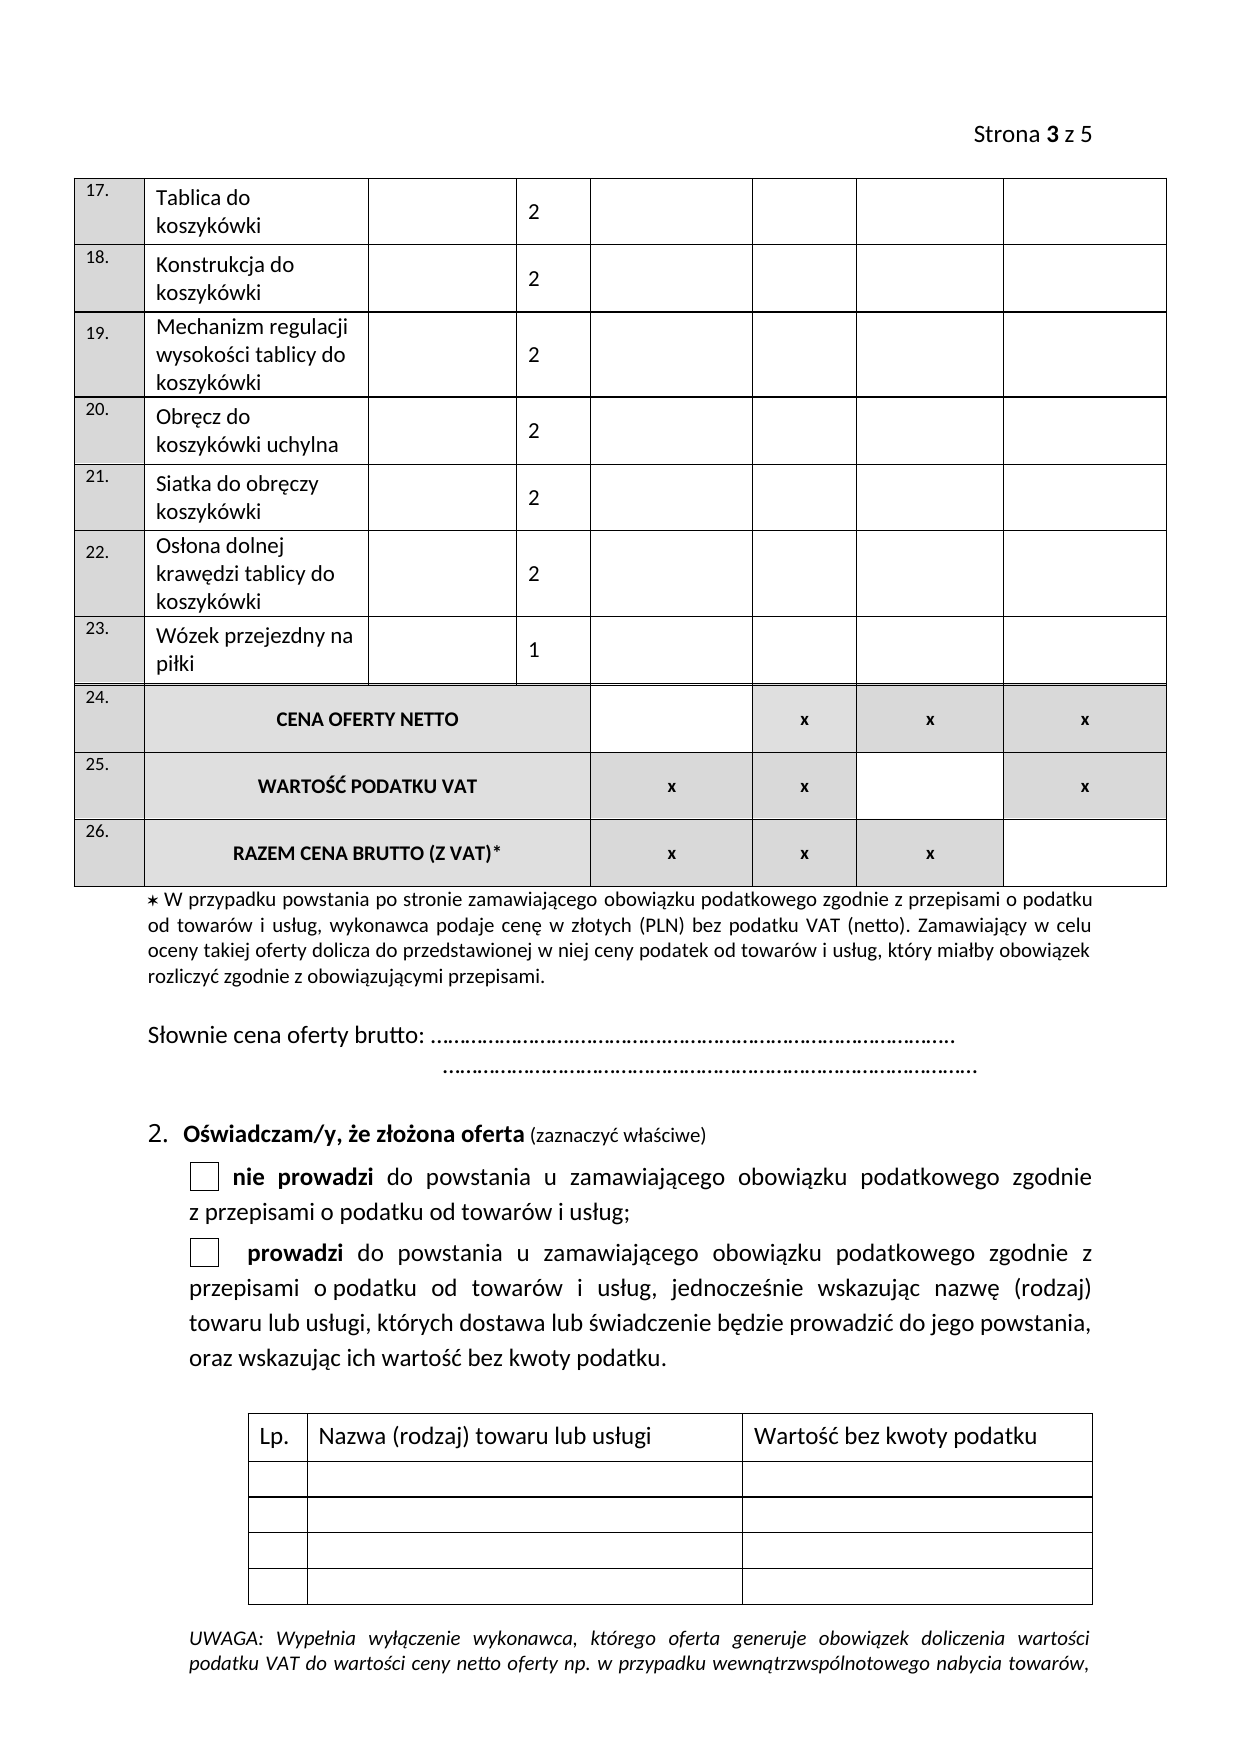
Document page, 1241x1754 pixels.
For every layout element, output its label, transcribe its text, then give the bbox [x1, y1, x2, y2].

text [189, 1625, 1093, 1676]
table_cell [369, 245, 516, 311]
table_cell x [591, 753, 752, 818]
table_cell [591, 313, 752, 396]
list nie prowadzi do powstania u zamawiającego obowiązku podatkowego zgodnie z przepisami o podatku od towarów i usług; [189, 1161, 1093, 1226]
table_cell [308, 1498, 742, 1532]
table_cell [369, 531, 516, 616]
table_cell [857, 313, 1003, 396]
table_cell x [753, 753, 856, 818]
table_cell x [1004, 686, 1166, 752]
table_cell [591, 465, 752, 530]
table_cell 1 [517, 617, 590, 682]
table_cell [369, 179, 516, 244]
table_cell [249, 1462, 307, 1496]
table_cell [75, 313, 144, 396]
table_cell [857, 245, 1003, 311]
table_cell [249, 1498, 307, 1532]
table_cell [75, 465, 144, 530]
table_cell 2 [517, 313, 590, 396]
table_cell [1004, 820, 1166, 886]
table_cell 2 [517, 465, 590, 530]
table_cell Konstrukcja do koszykówki [145, 245, 368, 311]
table_cell [249, 1533, 307, 1568]
table_cell [75, 820, 144, 886]
table_cell [857, 617, 1003, 682]
table_cell [1004, 179, 1166, 244]
table_header Nazwa (rodzaj) towaru lub usługi [308, 1414, 742, 1461]
table_cell [857, 398, 1003, 463]
table_cell [1004, 313, 1166, 396]
table_cell [369, 617, 516, 682]
table_cell 2 [517, 179, 590, 244]
table_cell [753, 245, 856, 311]
table_cell [75, 245, 144, 311]
table_cell x [753, 820, 856, 886]
table_cell [743, 1533, 1092, 1568]
text W przypadku powstania po stronie zamawiającego obowiązku podatkowego zgodnie z przepisami o podatku od towarów i usług, wykonawca podaje cenę w złotych (PLN) bez podatku VAT (netto). Zamawiający w celu oceny takiej oferty dolicza do przedstawionej w niej ceny podatek od towarów i usług, który miałby obowiązek rozliczyć zgodnie z obowiązującymi przepisami. [148, 887, 1093, 988]
table_cell WARTOŚĆ PODATKU VAT [145, 753, 590, 818]
list ………………………………………………………………………………… [192, 1049, 1093, 1080]
table_cell [75, 686, 144, 752]
table_cell Tablica do koszykówki [145, 179, 368, 244]
table_cell [591, 245, 752, 311]
list prowadzi do powstania u zamawiającego obowiązku podatkowego zgodnie z przepisami o podatku od towarów i usług, jednocześnie wskazując nazwę (rodzaj) towaru lub usługi, których dostawa lub świadczenie będzie prowadzić do jego powstania, oraz wskazując ich wartość bez kwoty podatku. [189, 1237, 1093, 1373]
table_cell [857, 753, 1003, 818]
table_cell [1004, 531, 1166, 616]
table_cell x [1004, 753, 1166, 818]
table_cell [369, 313, 516, 396]
table_cell [753, 617, 856, 682]
table_cell [743, 1498, 1092, 1532]
table_cell [857, 531, 1003, 616]
table_cell [75, 179, 144, 244]
table_cell x [857, 820, 1003, 886]
table_cell 2 [517, 531, 590, 616]
table_cell [75, 531, 144, 616]
table_cell [308, 1569, 742, 1604]
table_cell x [857, 686, 1003, 752]
table_cell [369, 465, 516, 530]
table_cell [591, 686, 752, 752]
table_cell Siatka do obręczy koszykówki [145, 465, 368, 530]
table_cell [753, 465, 856, 530]
table_cell [1004, 245, 1166, 311]
table_cell Obręcz do koszykówki uchylna [145, 398, 368, 463]
table_cell [369, 398, 516, 463]
table_cell [743, 1569, 1092, 1604]
table_cell 2 [517, 398, 590, 463]
table_cell Mechanizm regulacji wysokości tablicy do koszykówki [145, 313, 368, 396]
table_cell [743, 1462, 1092, 1496]
table_cell [591, 531, 752, 616]
table_cell [249, 1569, 307, 1604]
table_cell [753, 398, 856, 463]
text Słownie cena oferty brutto: …………………….…………….………………………………………….. [148, 1019, 1093, 1049]
table_header Lp. [249, 1414, 307, 1461]
table_cell [857, 465, 1003, 530]
table_cell CENA OFERTY NETTO [145, 686, 590, 752]
list Oświadczam/y, że złożona oferta (zaznaczyć właściwe) [148, 1115, 1093, 1149]
table_cell [75, 753, 144, 818]
table_cell RAZEM CENA BRUTTO (Z VAT)* [145, 820, 590, 886]
table_cell x [753, 686, 856, 752]
table_cell [753, 313, 856, 396]
table_cell [591, 179, 752, 244]
table_cell [591, 617, 752, 682]
table_cell [753, 531, 856, 616]
table_cell 2 [517, 245, 590, 311]
table_cell [1004, 617, 1166, 682]
table_cell [1004, 465, 1166, 530]
table_cell Wózek przejezdny na piłki [145, 617, 368, 682]
table_cell [1004, 398, 1166, 463]
table_cell [308, 1533, 742, 1568]
table_cell [753, 179, 856, 244]
table_cell [75, 617, 144, 682]
table_header Wartość bez kwoty podatku [743, 1414, 1092, 1461]
table_cell [308, 1462, 742, 1496]
table_cell [857, 179, 1003, 244]
table_cell [75, 398, 144, 463]
table_cell [591, 398, 752, 463]
table_cell x [591, 820, 752, 886]
table_cell Osłona dolnej krawędzi tablicy do koszykówki [145, 531, 368, 616]
